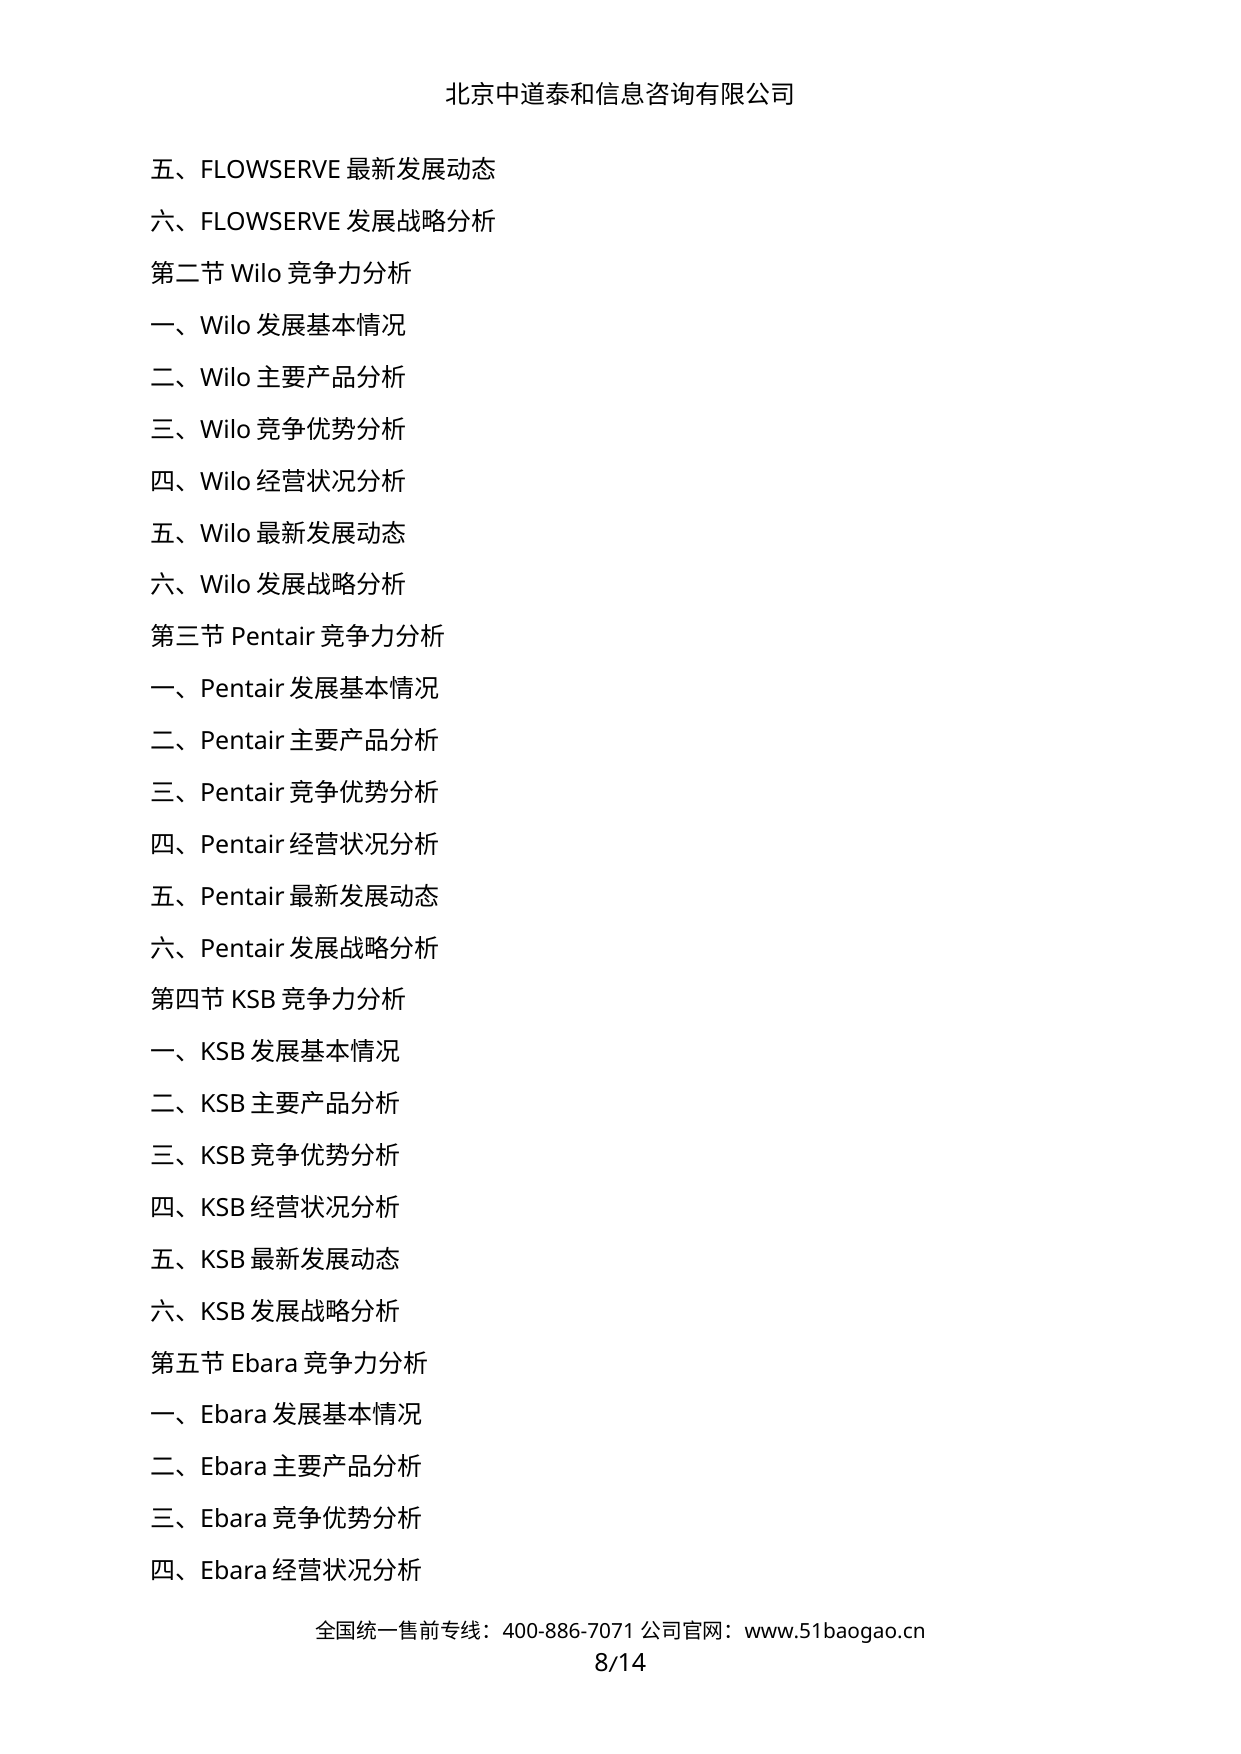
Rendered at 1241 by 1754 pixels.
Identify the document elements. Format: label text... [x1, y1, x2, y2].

text 三、Wilo竞争优势分析 [150, 409, 1090, 446]
text 一、Ebara发展基本情况 [150, 1395, 1090, 1431]
text 第五节 Ebara竞争力分析 [150, 1343, 1090, 1379]
text 一、Pentair发展基本情况 [150, 669, 1090, 705]
text 五、Pentair最新发展动态 [150, 876, 1090, 912]
text 六、FLOWSERVE发展战略分析 [150, 202, 1090, 238]
text 三、Pentair竞争优势分析 [150, 772, 1090, 809]
text 第三节 Pentair竞争力分析 [150, 617, 1090, 653]
text 第二节 Wilo竞争力分析 [150, 254, 1090, 290]
text 二、KSB主要产品分析 [150, 1084, 1090, 1120]
text 六、Pentair发展战略分析 [150, 928, 1090, 964]
text 二、Wilo主要产品分析 [150, 357, 1090, 394]
text 二、Pentair主要产品分析 [150, 721, 1090, 757]
text 六、Wilo发展战略分析 [150, 565, 1090, 601]
text 三、KSB竞争优势分析 [150, 1136, 1090, 1172]
text 第四节 KSB竞争力分析 [150, 980, 1090, 1016]
text 五、KSB最新发展动态 [150, 1239, 1090, 1276]
text 四、Pentair经营状况分析 [150, 824, 1090, 861]
text 四、KSB经营状况分析 [150, 1187, 1090, 1224]
text 二、Ebara主要产品分析 [150, 1447, 1090, 1483]
text 三、Ebara竞争优势分析 [150, 1499, 1090, 1535]
text 一、Wilo发展基本情况 [150, 306, 1090, 342]
text 五、FLOWSERVE最新发展动态 [150, 150, 1090, 186]
text 五、Wilo最新发展动态 [150, 513, 1090, 549]
text 六、KSB发展战略分析 [150, 1291, 1090, 1327]
text 一、KSB发展基本情况 [150, 1032, 1090, 1068]
text 四、Ebara经营状况分析 [150, 1551, 1090, 1587]
text 四、Wilo经营状况分析 [150, 461, 1090, 497]
